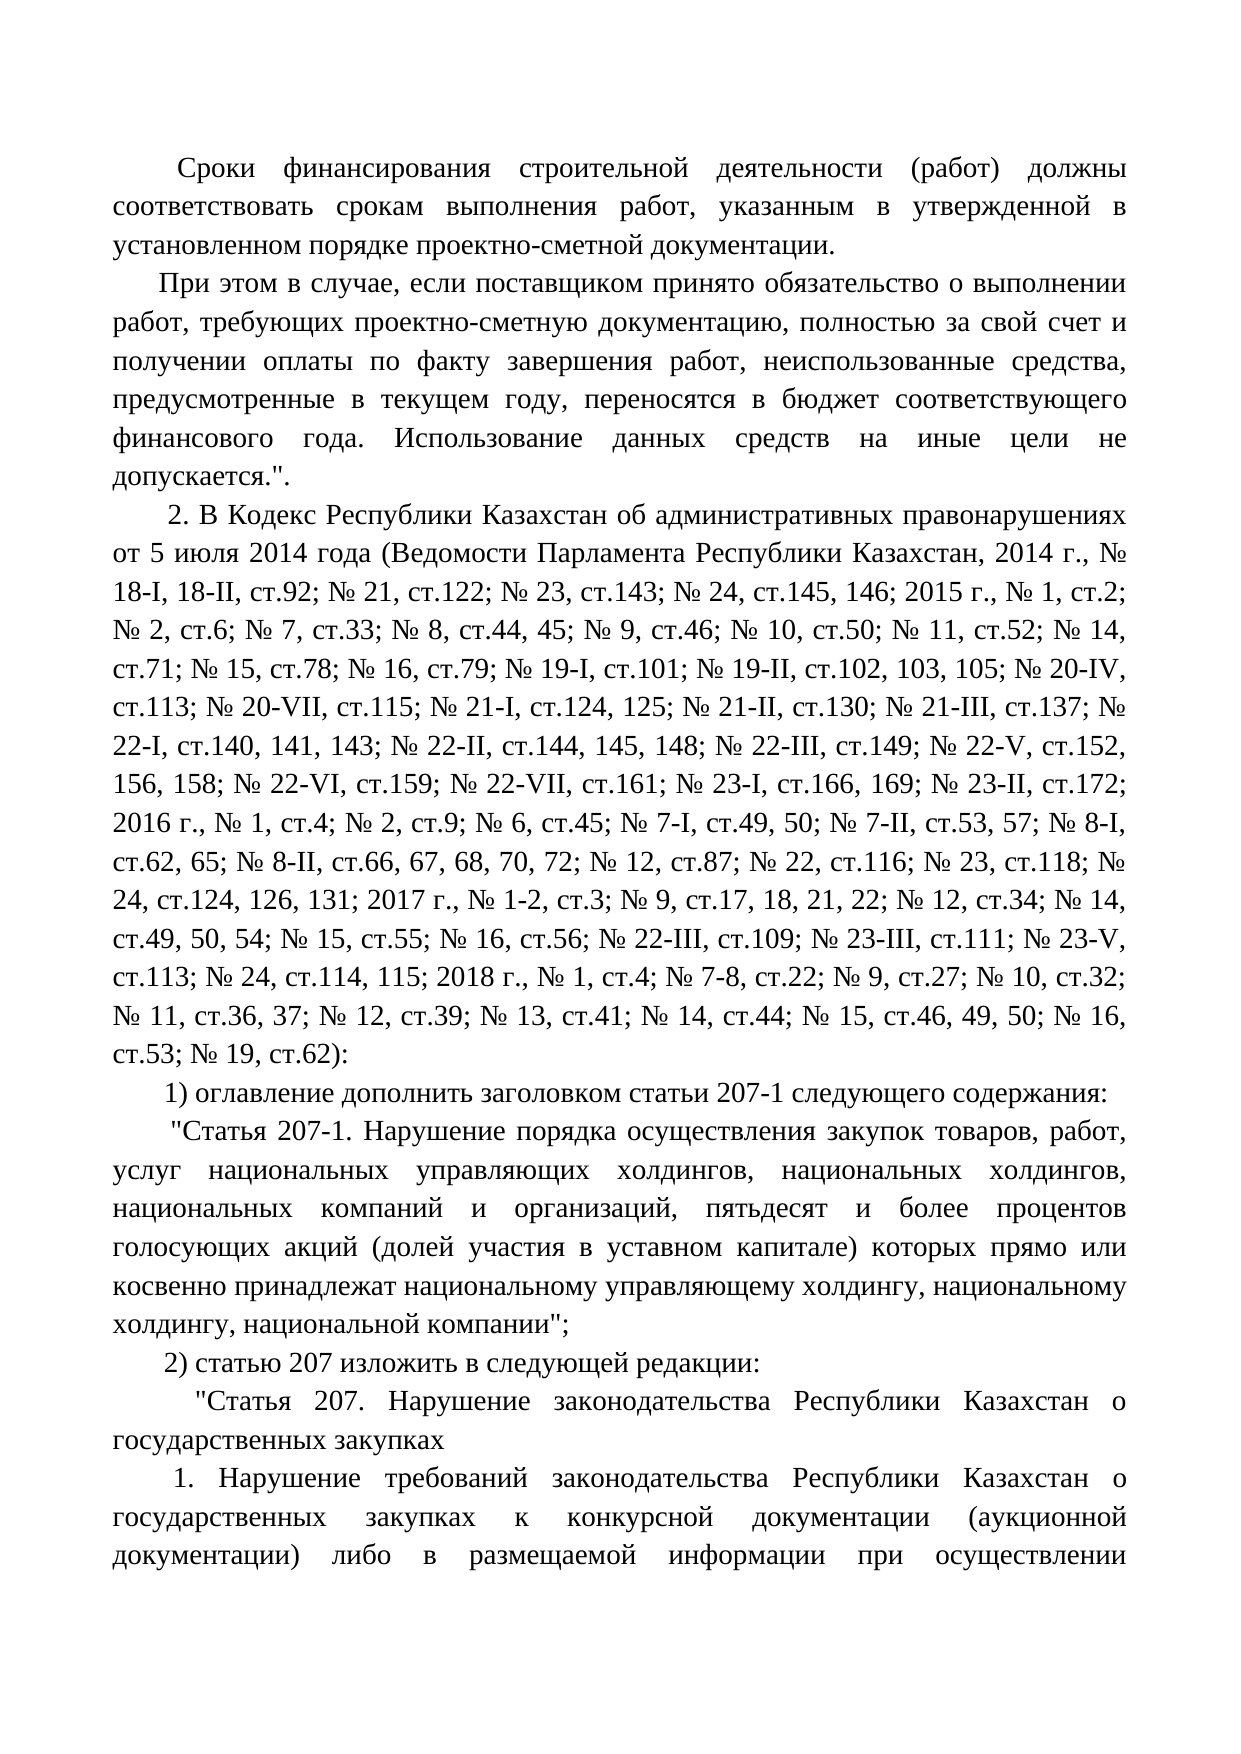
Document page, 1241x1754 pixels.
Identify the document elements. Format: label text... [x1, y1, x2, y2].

text Сроки финансирования строительной деятельности (работ) должны соответствовать срокам выполнения работ, указанным в утвержденной в установленном порядке проектно-сметной документации. [112, 150, 1128, 261]
text 2. В Кодекс Республики Казахстан об административных правонарушениях от 5 июля 2014 года (Ведомости Парламента Республики Казахстан, 2014 г., № 18-I, 18-II, ст.92; № 21, ст.122; № 23, ст.143; № 24, ст.145, 146; 2015 г., № 1, ст.2; № 2, ст.6; № 7, ст.33; № 8, ст.44, 45; № 9, ст.46; № 10, ст.50; № 11, ст.52; № 14, ст.71; № 15, ст.78; № 16, ст.79; № 19-I, ст.101; № 19-II, ст.102, 103, 105; № 20-IV, ст.113; № 20-VII, ст.115; № 21-I, ст.124, 125; № 21-II, ст.130; № 21-III, ст.137; № 22-I, ст.140, 141, 143; № 22-II, ст.144, 145, 148; № 22-III, ст.149; № 22-V, ст.152, 156, 158; № 22-VI, ст.159; № 22-VII, ст.161; № 23-I, ст.166, 169; № 23-II, ст.172; 2016 г., № 1, ст.4; № 2, ст.9; № 6, ст.45; № 7-I, ст.49, 50; № 7-II, ст.53, 57; № 8-I, ст.62, 65; № 8-II, ст.66, 67, 68, 70, 72; № 12, ст.87; № 22, ст.116; № 23, ст.118; № 24, ст.124, 126, 131; 2017 г., № 1-2, ст.3; № 9, ст.17, 18, 21, 22; № 12, ст.34; № 14, ст.49, 50, 54; № 15, ст.55; № 16, ст.56; № 22-III, ст.109; № 23-III, ст.111; № 23-V, ст.113; № 24, ст.114, 115; 2018 г., № 1, ст.4; № 7-8, ст.22; № 9, ст.27; № 10, ст.32; № 11, ст.36, 37; № 12, ст.39; № 13, ст.41; № 14, ст.44; № 15, ст.46, 49, 50; № 16, ст.53; № 19, ст.62): [112, 497, 1128, 1070]
text При этом в случае, если поставщиком принято обязательство о выполнении работ, требующих проектно-сметную документацию, полностью за свой счет и получении оплаты по факту завершения работ, неиспользованные средства, предусмотренные в текущем году, переносятся в бюджет соответствующего финансового года. Использование данных средств на иные цели не допускается.". [112, 266, 1128, 492]
text "Статья 207-1. Нарушение порядка осуществления закупок товаров, работ, услуг национальных управляющих холдингов, национальных холдингов, национальных компаний и организаций, пятьдесят и более процентов голосующих акций (долей участия в уставном капитале) которых прямо или косвенно принадлежат национальному управляющему холдингу, национальному холдингу, национальной компании"; [112, 1113, 1128, 1340]
text 1) оглавление дополнить заголовком статьи 207-1 следующего содержания: [112, 1075, 1128, 1108]
text 2) статью 207 изложить в следующей редакции: [112, 1345, 1128, 1378]
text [112, 1460, 1128, 1571]
text "Статья 207. Нарушение законодательства Республики Казахстан о государственных закупках [112, 1383, 1128, 1455]
